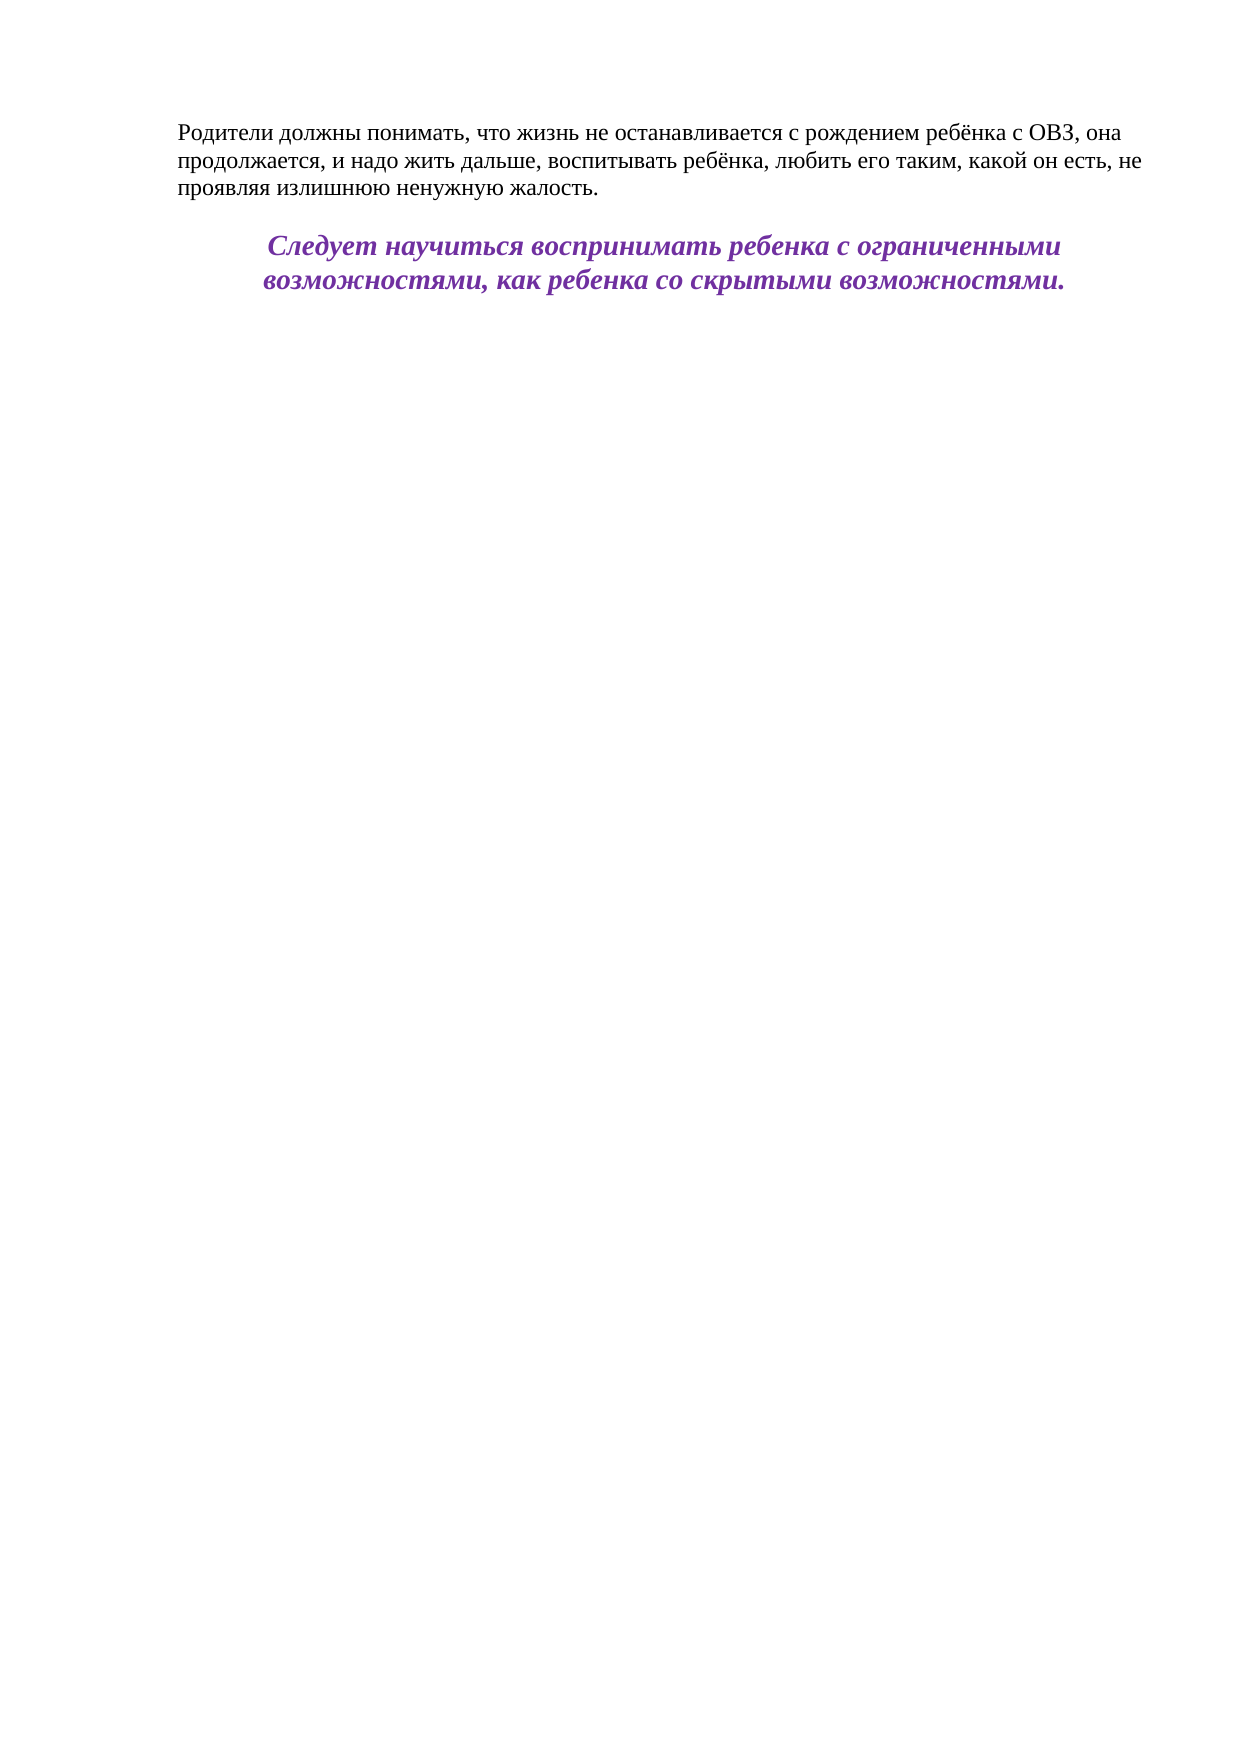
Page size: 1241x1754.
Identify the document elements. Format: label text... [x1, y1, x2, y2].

text Родители должны понимать, что жизнь не останавливается с рождением ребёнка с ОВЗ, она продолжается, и надо жить дальше, воспитывать ребёнка, любить его таким, какой он есть, не проявляя излишнюю ненужную жалость. [177, 118, 1152, 201]
text Следует научиться воспринимать ребенка с ограниченными возможностями, как ребенка со скрытыми возможностями. [177, 228, 1152, 296]
